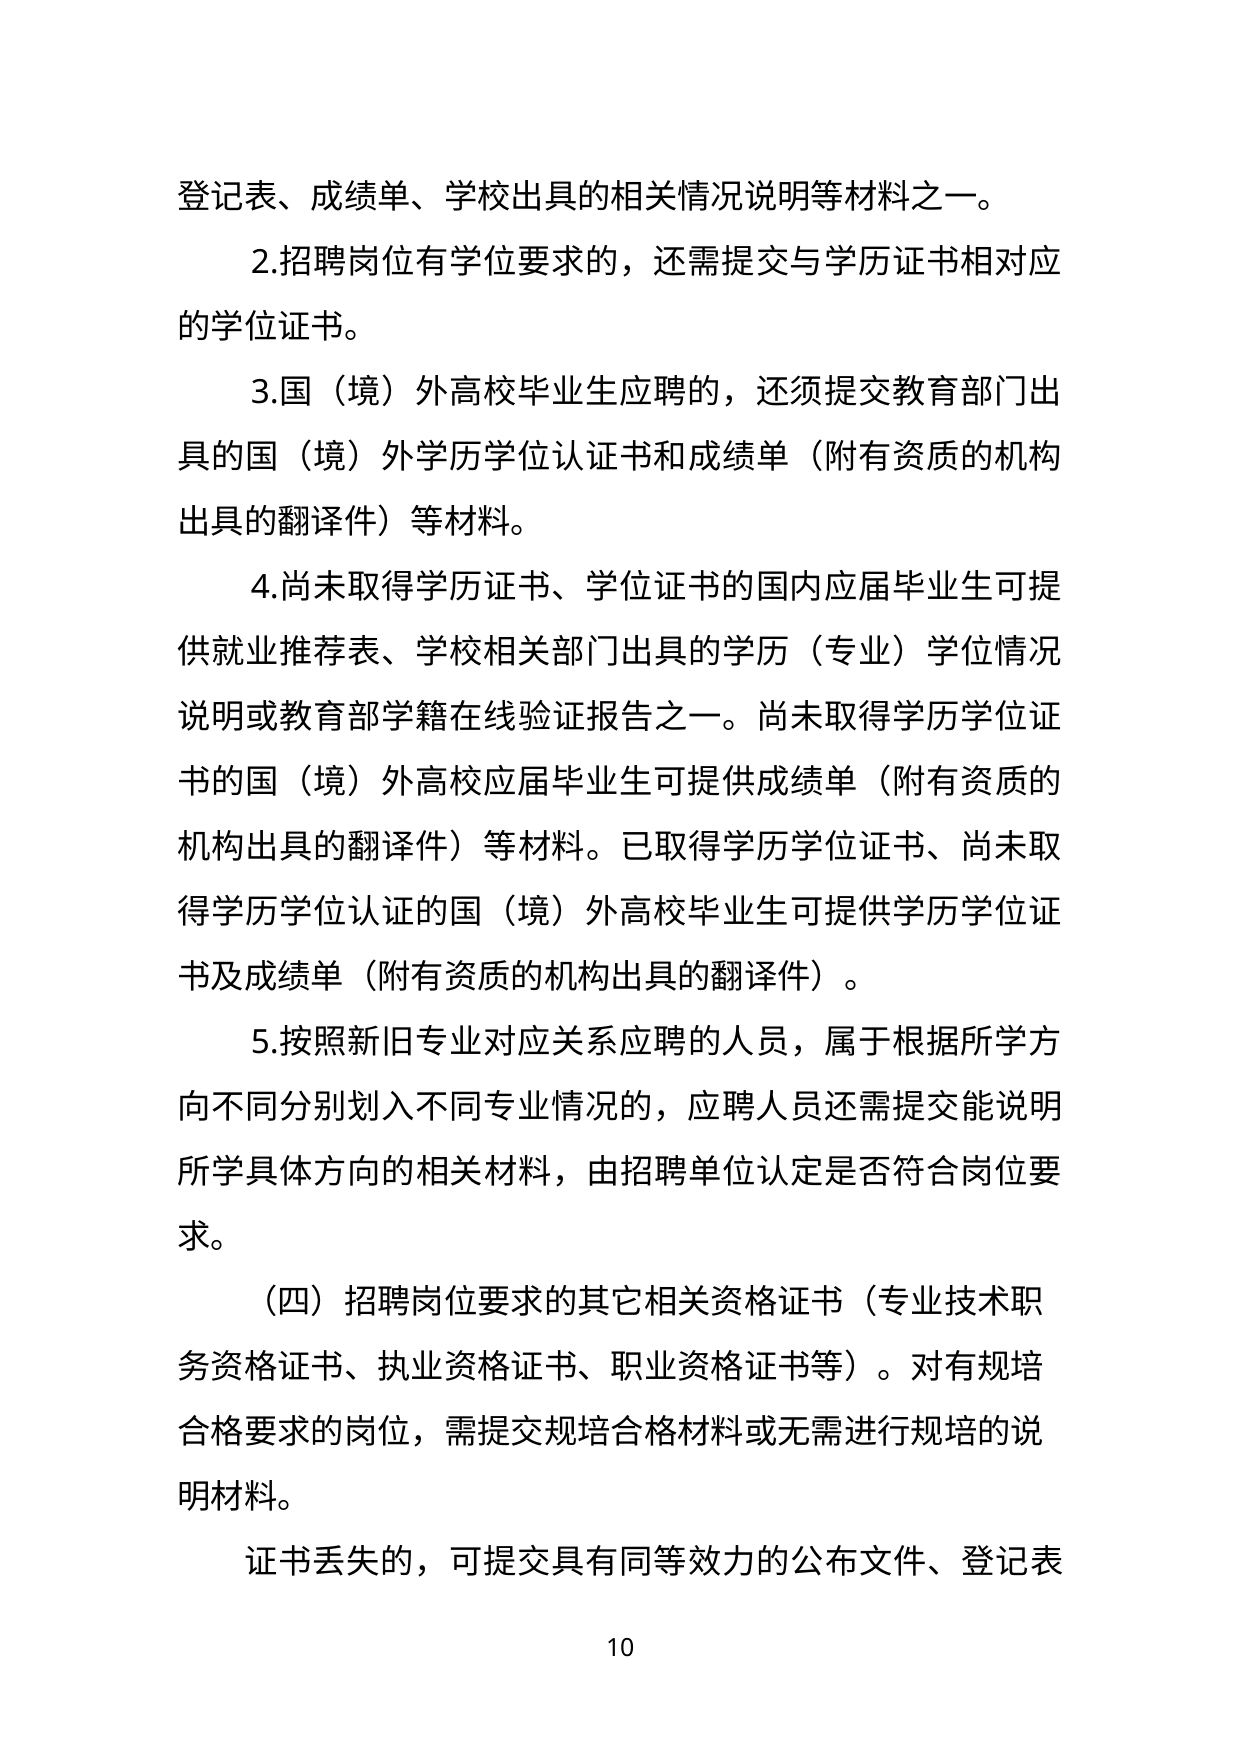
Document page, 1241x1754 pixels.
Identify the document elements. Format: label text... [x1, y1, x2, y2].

text （四）招聘岗位要求的其它相关资格证书（专业技术职务资格证书、执业资格证书、职业资格证书等）。对有规培合格要求的岗位，需提交规培合格材料或无需进行规培的说明材料。 [177, 1267, 1063, 1527]
text 3.国（境）外高校毕业生应聘的，还须提交教育部门出具的国（境）外学历学位认证书和成绩单（附有资质的机构出具的翻译件）等材料。 [177, 357, 1063, 552]
text 5.按照新旧专业对应关系应聘的人员，属于根据所学方向不同分别划入不同专业情况的，应聘人员还需提交能说明所学具体方向的相关材料，由招聘单位认定是否符合岗位要求。 [177, 1007, 1063, 1267]
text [177, 162, 1063, 227]
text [177, 1527, 1063, 1592]
text 2.招聘岗位有学位要求的，还需提交与学历证书相对应的学位证书。 [177, 227, 1063, 357]
text 4.尚未取得学历证书、学位证书的国内应届毕业生可提供就业推荐表、学校相关部门出具的学历（专业）学位情况说明或教育部学籍在线验证报告之一。尚未取得学历学位证书的国（境）外高校应届毕业生可提供成绩单（附有资质的机构出具的翻译件）等材料。已取得学历学位证书、尚未取得学历学位认证的国（境）外高校毕业生可提供学历学位证书及成绩单（附有资质的机构出具的翻译件）。 [177, 552, 1063, 1007]
